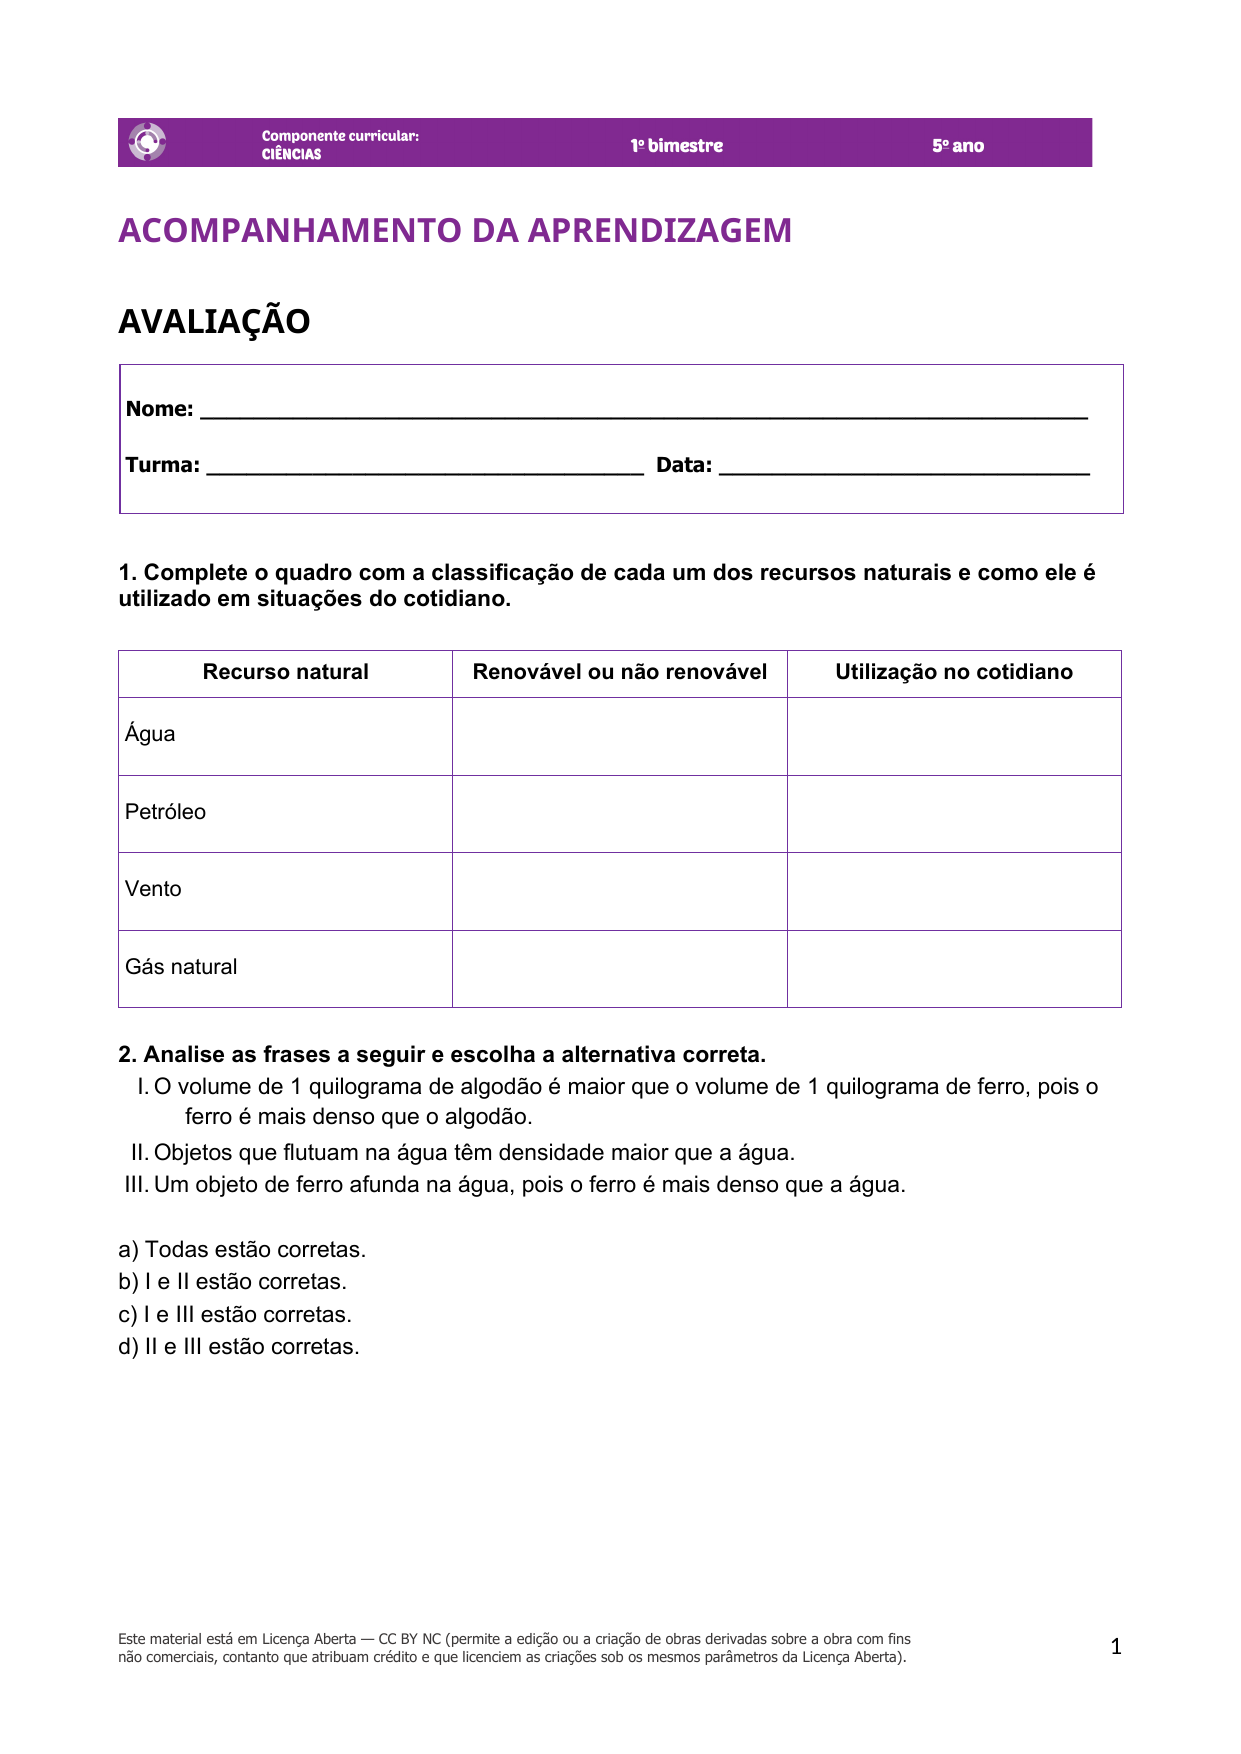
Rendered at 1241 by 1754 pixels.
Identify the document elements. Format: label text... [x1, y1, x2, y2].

table_header Nome: ___________________________________________________________________ Turma: _________________________________ Data: ____________________________ [121, 365, 1123, 512]
table_header Utilização no cotidiano [788, 651, 1121, 697]
list O volume de 1 quilograma de algodão é maior que o volume de 1 quilograma de ferro, pois o ferro é mais denso que o algodão. [150, 1073, 1122, 1129]
table_cell [788, 698, 1121, 775]
table_cell [788, 853, 1121, 930]
table_cell [788, 931, 1121, 1007]
text 2. Analise as frases a seguir e escolha a alternativa correta. [118, 1041, 1122, 1067]
table_header Recurso natural [119, 651, 452, 697]
text c) I e III estão corretas. [118, 1301, 1122, 1327]
table_cell Água [119, 698, 452, 775]
table_cell [453, 698, 787, 775]
table_cell [788, 776, 1121, 852]
table_cell Petróleo [119, 776, 452, 852]
picture [118, 118, 1093, 167]
text Avaliação [118, 298, 1122, 343]
table_cell Vento [119, 853, 452, 930]
table_cell [453, 853, 787, 930]
list Objetos que flutuam na água têm densidade maior que a água. [150, 1139, 1122, 1166]
table_cell [453, 776, 787, 852]
list Um objeto de ferro afunda na água, pois o ferro é mais denso que a água. [150, 1171, 1122, 1198]
table_cell Gás natural [119, 931, 452, 1007]
table_cell [453, 931, 787, 1007]
text b) I e II estão corretas. [118, 1268, 1122, 1295]
text d) II e III estão corretas. [118, 1333, 1122, 1359]
text 1. Complete o quadro com a classificação de cada um dos recursos naturais e como ele é utilizado em situações do cotidiano. [118, 559, 1122, 612]
text Acompanhamento dA aprendizagem [118, 207, 1122, 252]
text a) Todas estão corretas. [118, 1236, 1122, 1262]
table_header Renovável ou não renovável [453, 651, 787, 697]
